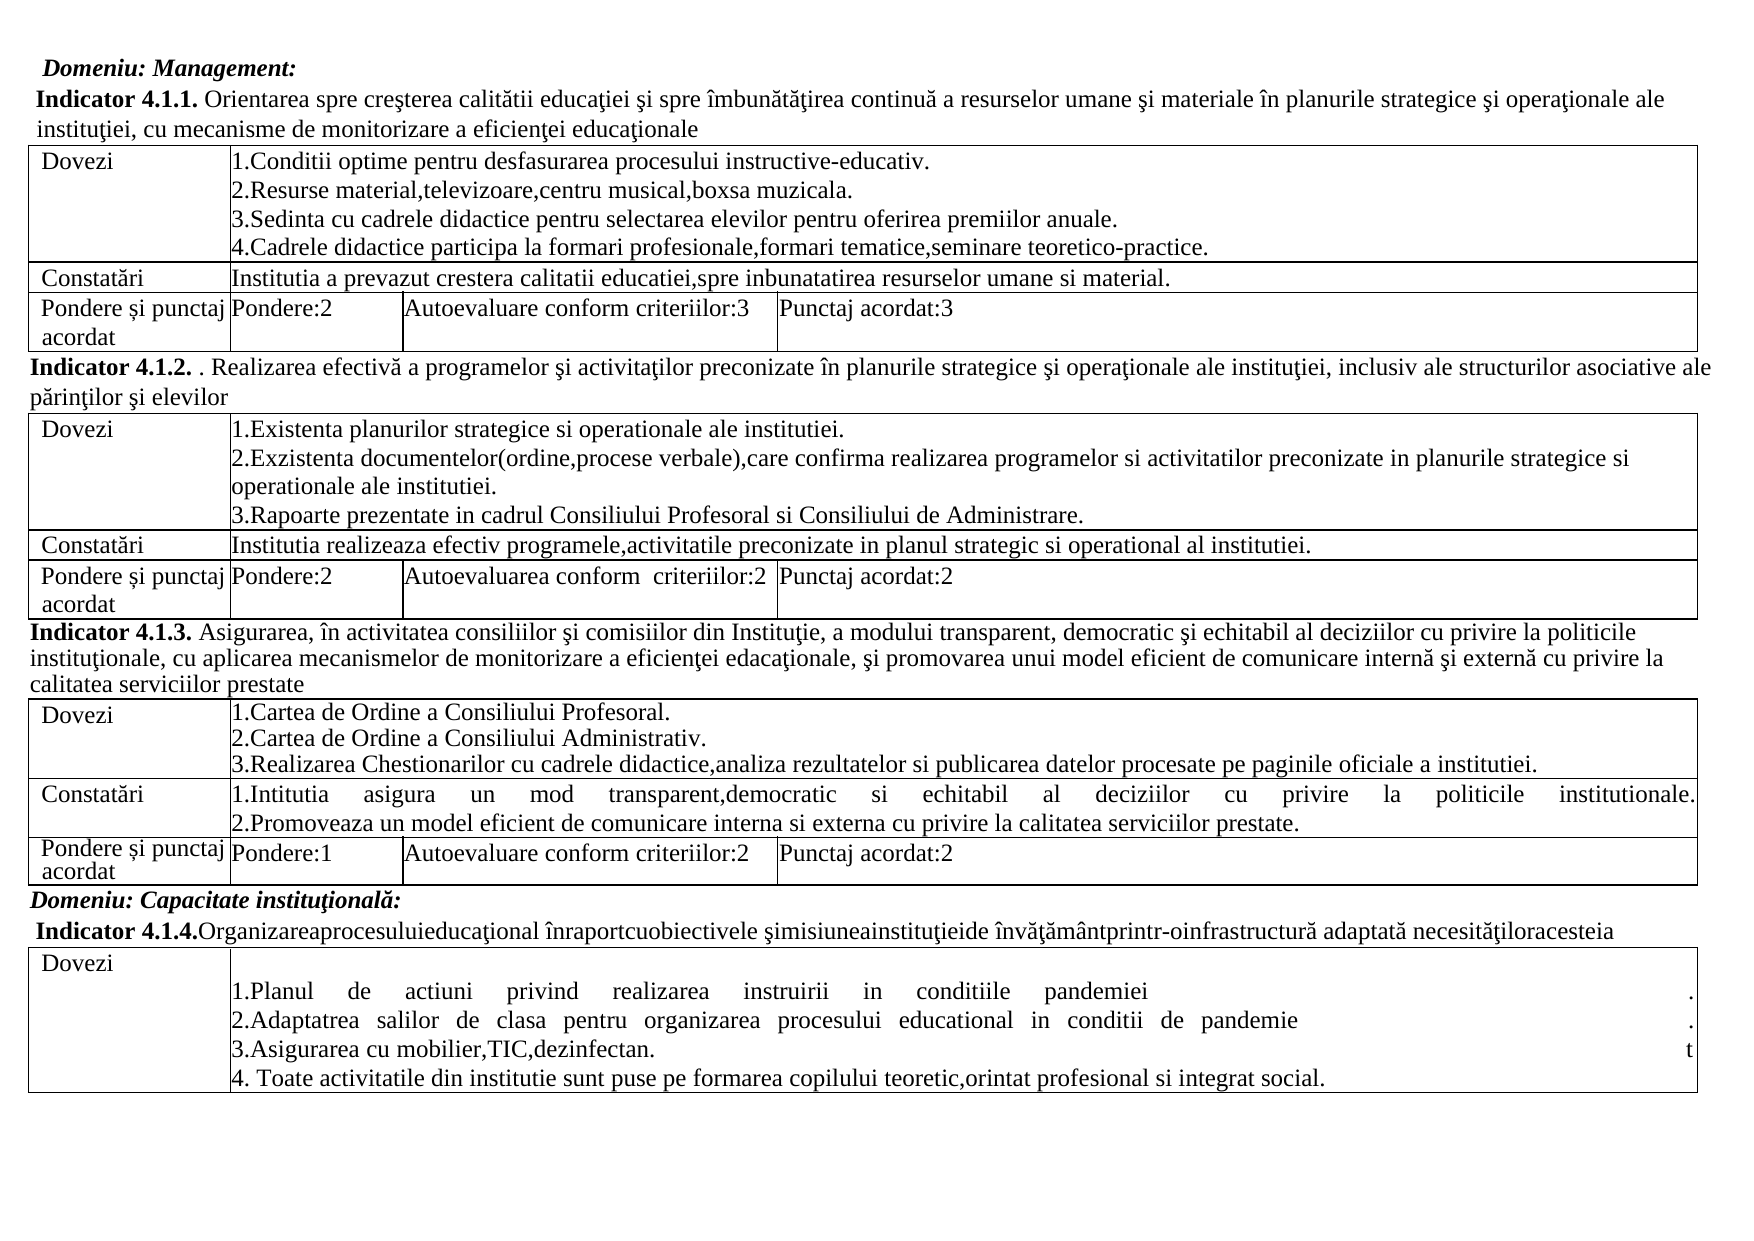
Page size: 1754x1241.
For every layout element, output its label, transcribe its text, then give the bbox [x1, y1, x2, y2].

table_cell Institutia realizeaza efectiv programele,activitatile preconizate in planul strategic si operational al institutiei. [231, 531, 1697, 559]
table_header Dovezi [29, 948, 230, 1091]
table_header 1.Cartea de Ordine a Consiliului Profesoral. 2.Cartea de Ordine a Consiliului Administrativ. 3.Realizarea Chestionarilor cu cadrele didactice,analiza rezultatelor si publicarea datelor procesate pe paginile oficiale a institutiei. [231, 700, 1697, 777]
table_cell Punctaj acordat:2 [778, 561, 1697, 618]
table_cell Pondere:2 [231, 561, 402, 618]
table_cell Pondere și punctaj acordat [29, 561, 230, 618]
table_header Dovezi [29, 146, 230, 261]
text Indicator 4.1.4.Organizareaprocesuluieducaţional înraportcuobiectivele şimisiuneainstituţieide învăţământprintr-oinfrastructură adaptată necesităţiloracesteia [35, 916, 1722, 945]
table_cell Constatări [29, 779, 230, 836]
table_cell 1.Intitutia asigura un mod transparent,democratic si echitabil al deciziilor cu privire la politicile institutionale. 2.Promoveaza un model eficient de comunicare interna si externa cu privire la calitatea serviciilor prestate. [231, 779, 1697, 836]
table_cell Autoevaluare conform criteriilor:3 [404, 293, 777, 351]
table_cell Autoevaluarea conform criteriilor:2 [404, 561, 777, 618]
table_cell Pondere și punctaj acordat [29, 838, 230, 884]
table_header 1.Planul de actiuni privind realizarea instruirii in conditiile pandemiei . 2.Adaptatrea salilor de clasa pentru organizarea procesului educational in conditii de pandemie . 3.Asigurarea cu mobilier,TIC,dezinfectan. t 4. Toate activitatile din institutie sunt puse pe formarea copilului teoretic,orintat profesional si integrat social. [231, 948, 1697, 1091]
table_cell Punctaj acordat:2 [778, 838, 1697, 884]
text Domeniu: Management: [42, 53, 1704, 82]
table_header 1.Conditii optime pentru desfasurarea procesului instructive-educativ. 2.Resurse material,televizoare,centru musical,boxsa muzicala. 3.Sedinta cu cadrele didactice pentru selectarea elevilor pentru oferirea premiilor anuale. 4.Cadrele didactice participa la formari profesionale,formari tematice,seminare teoretico-practice. [231, 146, 1697, 261]
text Domeniu: Capacitate instituţională: [29, 885, 1704, 914]
table_header 1.Existenta planurilor strategice si operationale ale institutiei. 2.Exzistenta documentelor(ordine,procese verbale),care confirma realizarea programelor si activitatilor preconizate in planurile strategice si operationale ale institutiei. 3.Rapoarte prezentate in cadrul Consiliului Profesoral si Consiliului de Administrare. [231, 414, 1697, 529]
table_cell Institutia a prevazut crestera calitatii educatiei,spre inbunatatirea resurselor umane si material. [231, 263, 1697, 291]
table_cell Pondere și punctaj acordat [29, 293, 230, 351]
table_cell Punctaj acordat:3 [778, 293, 1697, 351]
text Indicator 4.1.2. . Realizarea efectivă a programelor şi activitaţilor preconizate în planurile strategice şi operaţionale ale instituţiei, inclusiv ale structurilor asociative ale părinţilor şi elevilor [29, 352, 1722, 411]
table_cell Pondere:2 [231, 293, 402, 351]
table_cell Constatări [29, 263, 230, 291]
table_header Dovezi [29, 700, 230, 777]
table_cell Constatări [29, 531, 230, 559]
table_cell Pondere:1 [231, 838, 402, 884]
text Indicator 4.1.1. Orientarea spre creşterea calitătii educaţiei şi spre îmbunătăţirea continuă a resurselor umane şi materiale în planurile strategice şi operaţionale ale instituţiei, cu mecanisme de monitorizare a eficienţei educaţionale [35, 84, 1722, 143]
table_header Dovezi [29, 414, 230, 529]
text Indicator 4.1.3. Asigurarea, în activitatea consiliilor şi comisiilor din Instituţie, a modului transparent, democratic şi echitabil al deciziilor cu privire la politicile instituţionale, cu aplicarea mecanismelor de monitorizare a eficienţei edacaţionale, şi promovarea unui model eficient de comunicare internă şi externă cu privire la calitatea serviciilor prestate [29, 620, 1722, 698]
table_cell Autoevaluare conform criteriilor:2 [404, 838, 777, 884]
